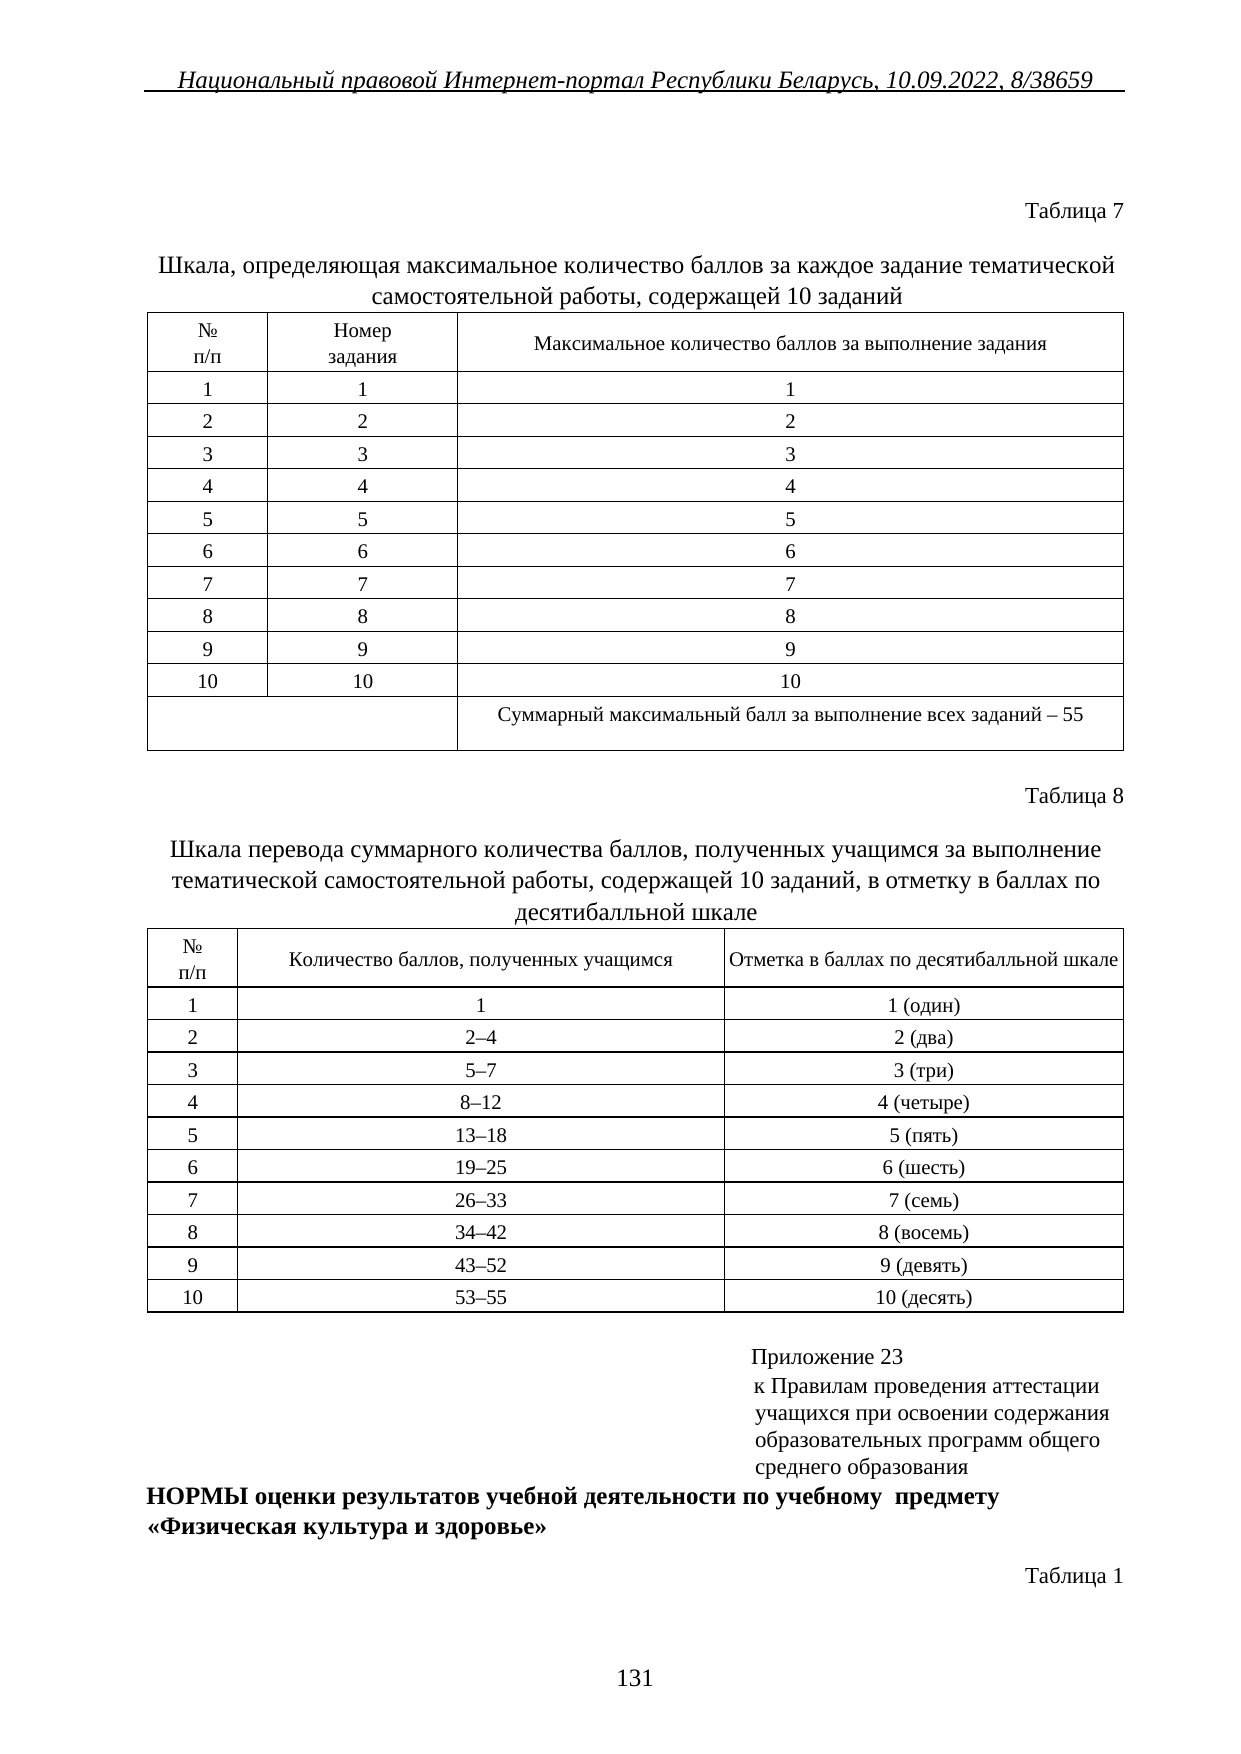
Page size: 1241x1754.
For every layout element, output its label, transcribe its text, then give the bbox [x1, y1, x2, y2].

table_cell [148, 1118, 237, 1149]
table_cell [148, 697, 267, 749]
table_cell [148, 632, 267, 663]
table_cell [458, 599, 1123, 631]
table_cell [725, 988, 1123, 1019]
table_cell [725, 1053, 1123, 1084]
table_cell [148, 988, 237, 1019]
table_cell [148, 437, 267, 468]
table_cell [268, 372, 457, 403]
text Шкала, определяющая максимальное количество баллов за каждое задание тематической самостоятельной работы, содержащей 10 заданий [148, 250, 1125, 310]
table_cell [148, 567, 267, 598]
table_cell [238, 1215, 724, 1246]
text к Правилам проведения аттестации учащихся при освоении содержания образовательных программ общего среднего образования [754, 1372, 1125, 1479]
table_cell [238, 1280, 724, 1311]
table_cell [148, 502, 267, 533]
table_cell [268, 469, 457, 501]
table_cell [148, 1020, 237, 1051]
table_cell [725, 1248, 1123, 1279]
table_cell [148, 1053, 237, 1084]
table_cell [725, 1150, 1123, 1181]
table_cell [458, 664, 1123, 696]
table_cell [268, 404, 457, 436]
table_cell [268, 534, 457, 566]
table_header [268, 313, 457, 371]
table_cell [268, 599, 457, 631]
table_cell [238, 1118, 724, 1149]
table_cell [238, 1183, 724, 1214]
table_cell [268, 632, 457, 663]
subtitle НОРМЫ оценки результатов учебной деятельности по учебному предмету «Физическая культура и здоровье» [146, 1481, 1125, 1540]
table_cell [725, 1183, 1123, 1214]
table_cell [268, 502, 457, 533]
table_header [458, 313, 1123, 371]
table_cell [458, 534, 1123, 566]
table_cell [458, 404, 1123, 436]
text Таблица 8 [148, 782, 1124, 808]
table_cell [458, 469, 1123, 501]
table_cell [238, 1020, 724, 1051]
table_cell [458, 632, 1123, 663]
text Приложение 23 [148, 1343, 1125, 1370]
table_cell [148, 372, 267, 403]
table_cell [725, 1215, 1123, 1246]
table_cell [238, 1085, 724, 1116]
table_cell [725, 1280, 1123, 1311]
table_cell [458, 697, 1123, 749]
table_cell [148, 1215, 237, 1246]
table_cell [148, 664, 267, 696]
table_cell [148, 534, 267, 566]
text Таблица 7 [148, 197, 1124, 223]
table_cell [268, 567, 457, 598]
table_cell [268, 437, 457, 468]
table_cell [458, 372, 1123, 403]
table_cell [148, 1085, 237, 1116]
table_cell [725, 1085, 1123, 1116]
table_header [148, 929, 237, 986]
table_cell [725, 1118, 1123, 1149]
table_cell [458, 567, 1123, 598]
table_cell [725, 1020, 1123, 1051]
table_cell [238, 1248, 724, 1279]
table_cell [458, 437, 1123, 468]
text Шкала перевода суммарного количества баллов, полученных учащимся за выполнение тематической самостоятельной работы, содержащей 10 заданий, в отметку в баллах по десятибалльной шкале [167, 834, 1104, 925]
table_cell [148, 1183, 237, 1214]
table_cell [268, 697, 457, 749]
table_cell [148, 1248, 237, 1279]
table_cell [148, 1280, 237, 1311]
text Таблица 1 [148, 1562, 1124, 1589]
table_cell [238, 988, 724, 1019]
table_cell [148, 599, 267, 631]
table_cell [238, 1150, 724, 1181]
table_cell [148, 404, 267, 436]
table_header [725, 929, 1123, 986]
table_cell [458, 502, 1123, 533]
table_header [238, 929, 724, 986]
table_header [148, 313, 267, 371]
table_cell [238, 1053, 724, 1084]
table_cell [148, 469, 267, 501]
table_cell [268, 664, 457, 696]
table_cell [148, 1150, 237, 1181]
